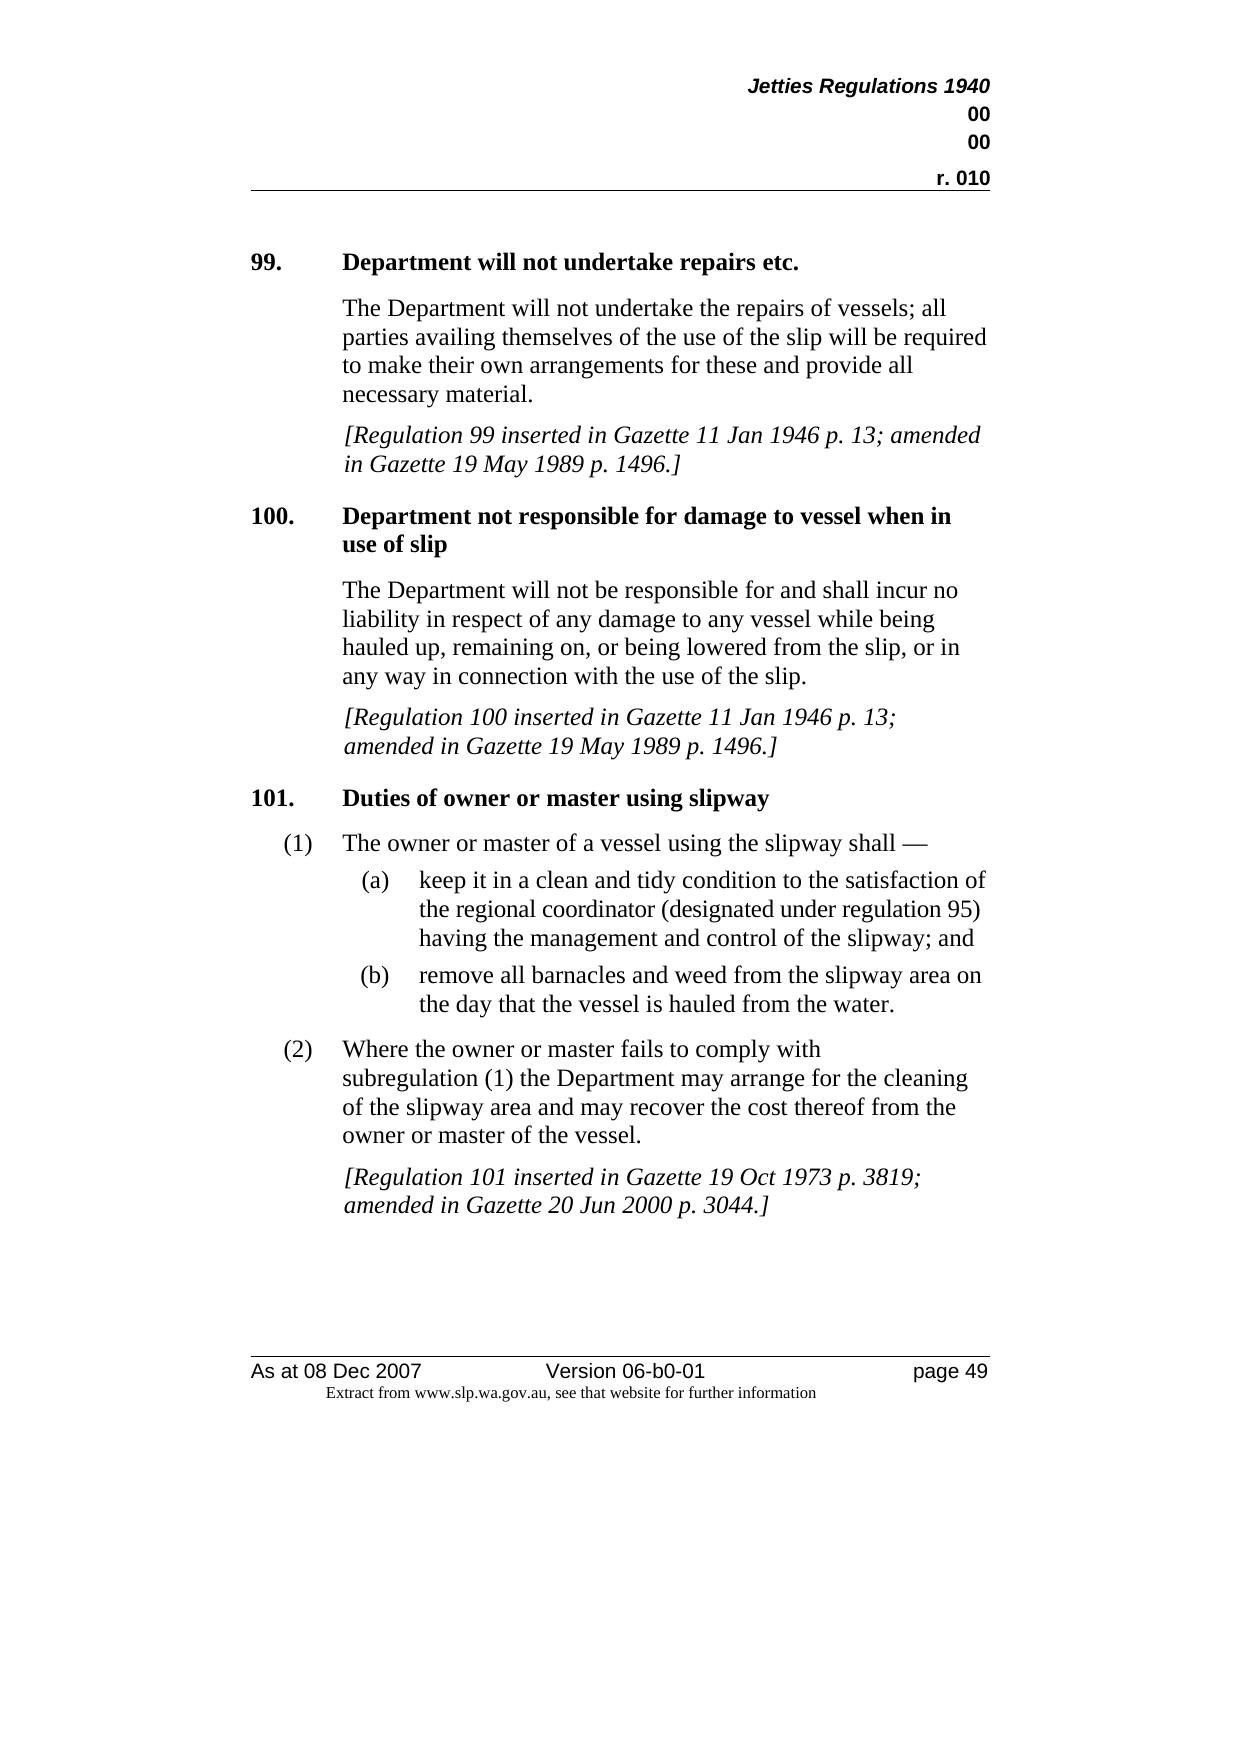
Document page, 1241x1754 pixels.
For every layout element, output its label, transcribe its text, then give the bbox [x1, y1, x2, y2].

text The Department will not undertake the repairs of vessels; all parties availing themselves of the use of the slip will be required to make their own arrangements for these and provide all necessary material. [251, 293, 990, 408]
text [Regulation 100 inserted in Gazette 11 Jan 1946 p. 13; amended in Gazette 19 May 1989 p. 1496.] [251, 702, 990, 760]
text (b) remove all barnacles and weed from the slipway area on the day that the vessel is hauled from the water. [251, 960, 990, 1017]
subtitle 100. Department not responsible for damage to vessel when in use of slip [251, 501, 990, 558]
text [Regulation 101 inserted in Gazette 19 Oct 1973 p. 3819; amended in Gazette 20 Jun 2000 p. 3044.] [251, 1162, 990, 1219]
subtitle 99. Department will not undertake repairs etc. [251, 247, 990, 276]
text (1) The owner or master of a vessel using the slipway shall — [251, 828, 990, 857]
text (a) keep it in a clean and tidy condition to the satisfaction of the regional coordinator (designated under regulation 95) having the management and control of the slipway; and [251, 865, 990, 952]
text (2) Where the owner or master fails to comply with subregulation (1) the Department may arrange for the cleaning of the slipway area and may recover the cost thereof from the owner or master of the vessel. [251, 1034, 990, 1149]
text [Regulation 99 inserted in Gazette 11 Jan 1946 p. 13; amended in Gazette 19 May 1989 p. 1496.] [251, 420, 990, 478]
text The Department will not be responsible for and shall incur no liability in respect of any damage to any vessel while being hauled up, remaining on, or being lowered from the slip, or in any way in connection with the use of the slip. [251, 575, 990, 690]
subtitle 101. Duties of owner or master using slipway [251, 783, 990, 812]
